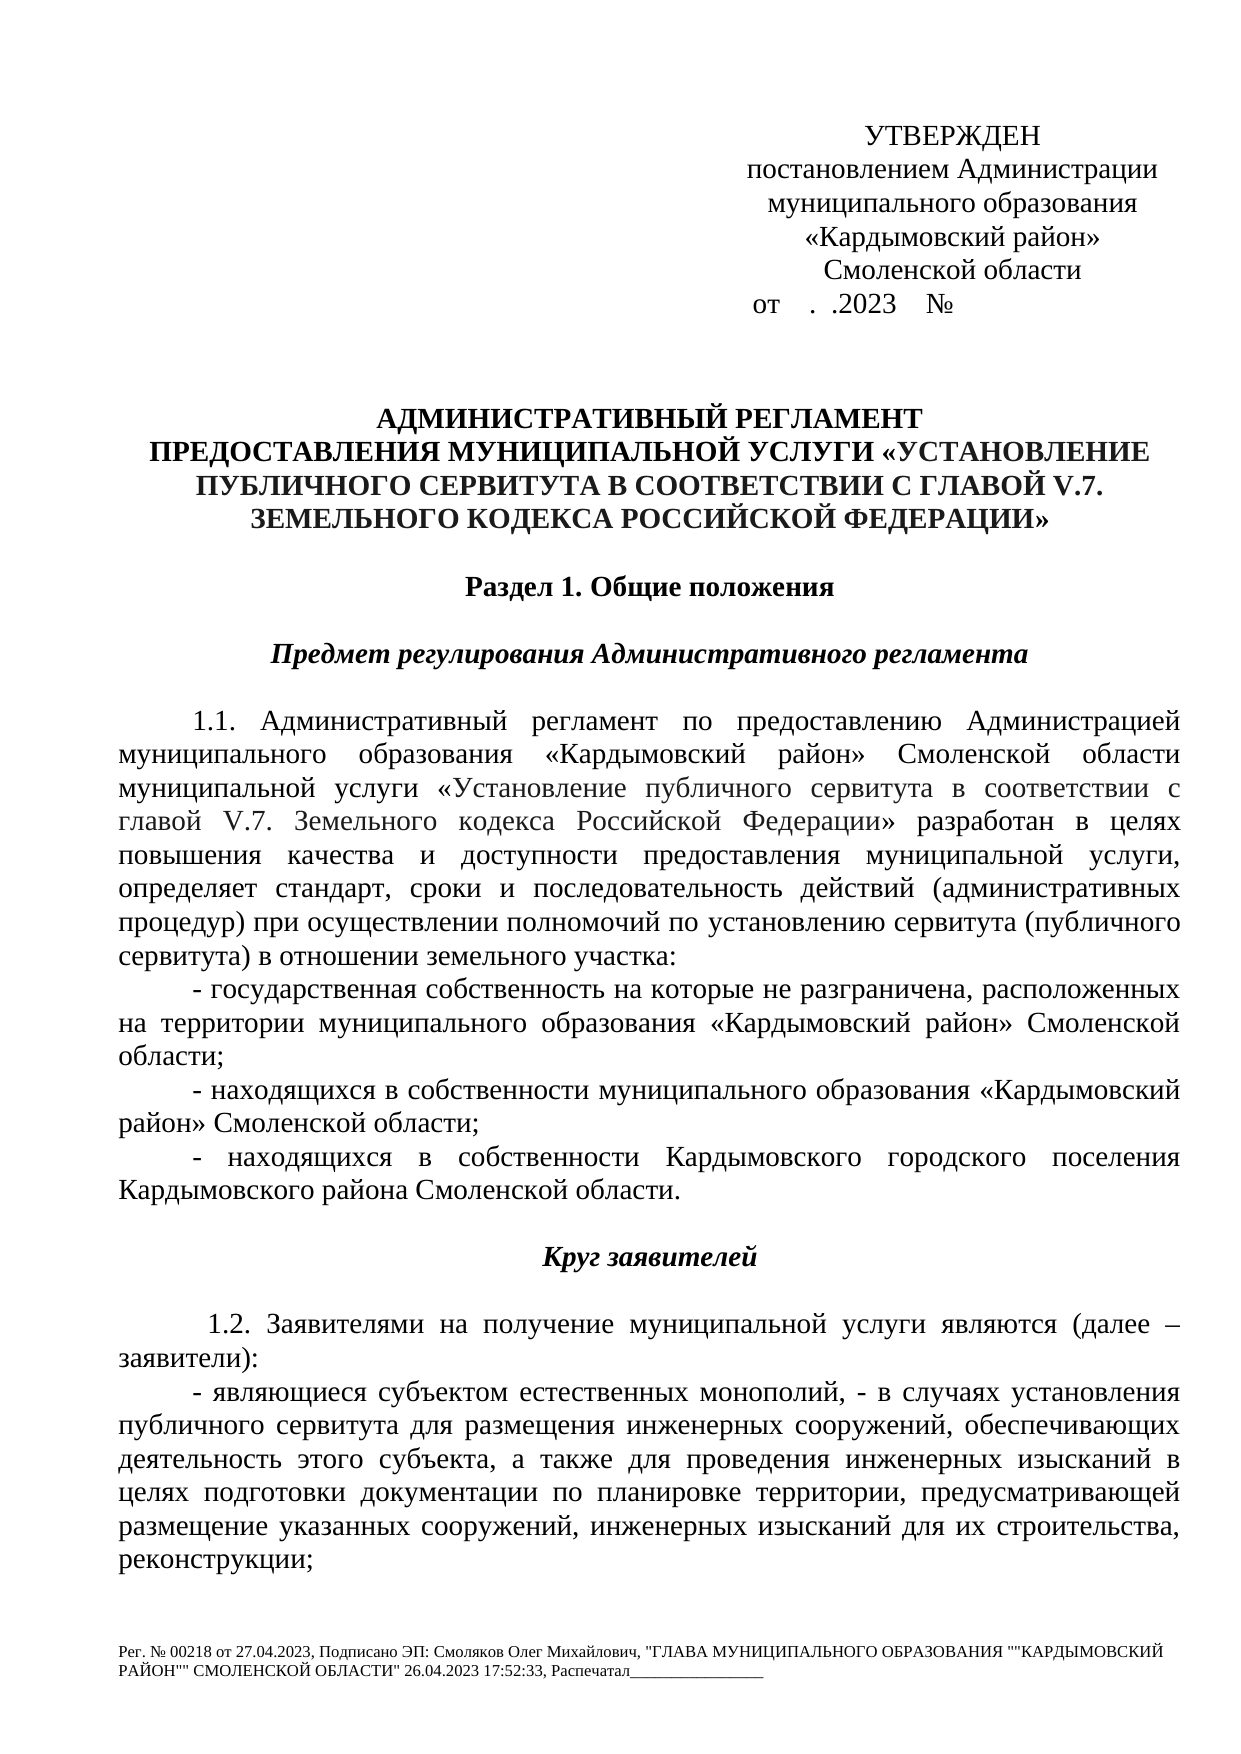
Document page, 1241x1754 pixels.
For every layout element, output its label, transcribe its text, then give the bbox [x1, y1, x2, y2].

text «Кардымовский район» [723, 219, 1181, 252]
text - находящихся в собственности Кардымовского городского поселения Кардымовского района Смоленской области. [118, 1139, 1181, 1206]
text от . .2023 № [118, 286, 1181, 319]
text 1.2. Заявителями на получение муниципальной услуги являются (далее – заявители): [118, 1307, 1181, 1374]
text - являющиеся субъектом естественных монополий, - в случаях установления публичного сервитута для размещения инженерных сооружений, обеспечивающих деятельность этого субъекта, а также для проведения инженерных изысканий в целях подготовки документации по планировке территории, предусматривающей размещение указанных сооружений, инженерных изысканий для их строительства, реконструкции; [118, 1374, 1181, 1575]
text Круг заявителей [118, 1239, 1181, 1273]
subtitle АДМИНИСТРАТИВНЫЙ РЕГЛАМЕНТ [118, 401, 1181, 434]
text УТВЕРЖДЕН [723, 118, 1181, 152]
text Раздел 1. Общие положения [118, 569, 1181, 602]
text - находящихся в собственности муниципального образования «Кардымовский район» Смоленской области; [118, 1072, 1181, 1139]
text Смоленской области [723, 252, 1181, 286]
text 1.1. Административный регламент по предоставлению Администрацией муниципального образования «Кардымовский район» Смоленской области муниципальной услуги «Установление публичного сервитута в соответствии с главой V.7. Земельного кодекса Российской Федерации» разработан в целях повышения качества и доступности предоставления муниципальной услуги, определяет стандарт, сроки и последовательность действий (административных процедур) при осуществлении полномочий по установлению сервитута (публичного сервитута) в отношении земельного участка: [118, 703, 1181, 971]
subtitle ПРЕДОСТАВЛЕНИЯ МУНИЦИПАЛЬНОЙ УСЛУГИ «УСТАНОВЛЕНИЕ ПУБЛИЧНОГО СЕРВИТУТА В СООТВЕТСТВИИ С ГЛАВОЙ V.7. ЗЕМЕЛЬНОГО КОДЕКСА РОССИЙСКОЙ ФЕДЕРАЦИИ» [118, 434, 1181, 535]
text Предмет регулирования Административного регламента [118, 636, 1181, 669]
text муниципального образования [723, 185, 1181, 219]
text - государственная собственность на которые не разграничена, расположенных на территории муниципального образования «Кардымовский район» Смоленской области; [118, 971, 1181, 1072]
text постановлением Администрации [723, 152, 1181, 185]
